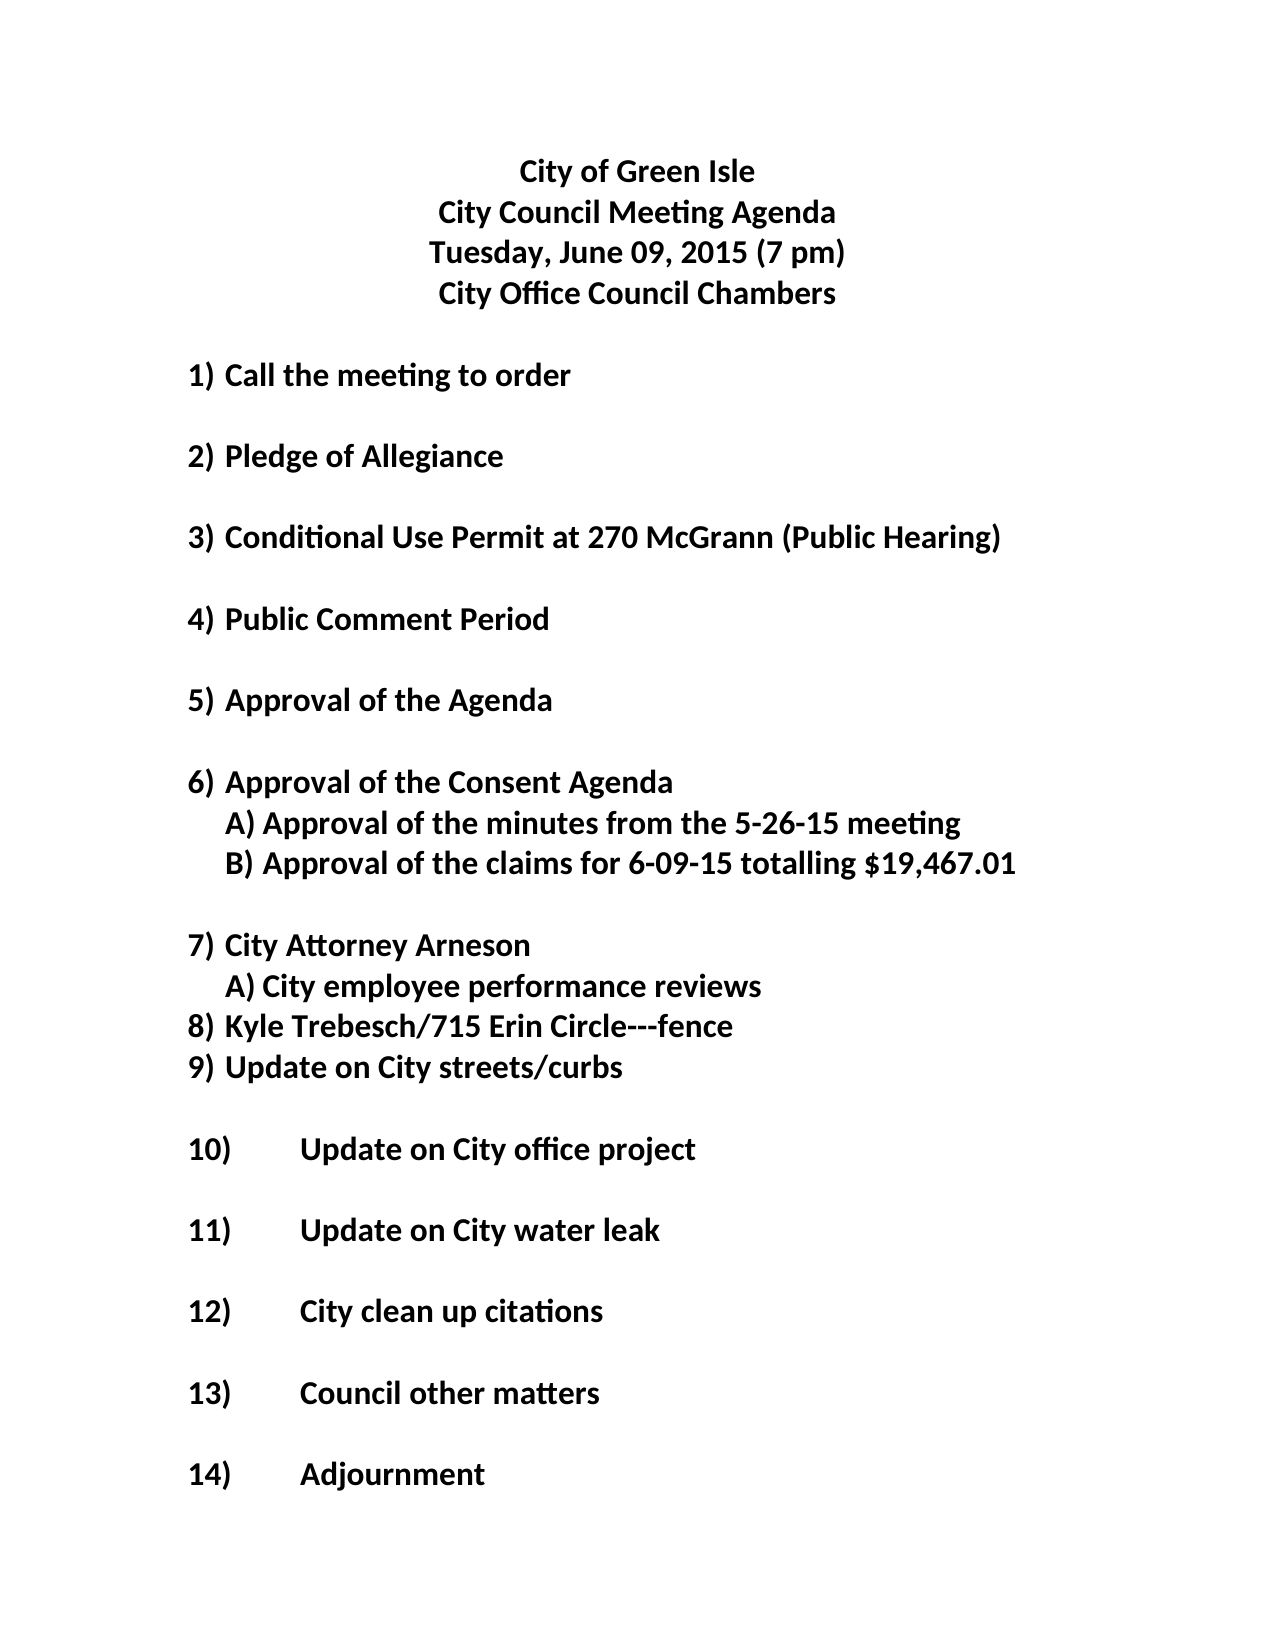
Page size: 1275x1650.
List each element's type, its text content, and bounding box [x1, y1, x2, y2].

list Council other matters [187, 1372, 1125, 1413]
list Adjournment [187, 1453, 1125, 1494]
list Update on City water leak [187, 1209, 1125, 1250]
list Approval of the Consent Agenda [187, 761, 1125, 802]
list Kyle Trebesch/715 Erin Circle---fence [187, 1005, 1125, 1046]
list City Attorney Arneson [187, 924, 1125, 964]
list Pledge of Allegiance [187, 435, 1125, 476]
list Approval of the Agenda [187, 679, 1125, 720]
list Approval of the minutes from the 5-26-15 meeting [225, 802, 1125, 842]
list City clean up citations [187, 1290, 1125, 1331]
list Conditional Use Permit at 270 McGrann (Public Hearing) [187, 517, 1125, 557]
list Update on City streets/curbs [187, 1046, 1125, 1087]
list City employee performance reviews [225, 964, 1125, 1005]
text Tuesday, June 09, 2015 (7 pm) [150, 231, 1125, 272]
list Public Comment Period [187, 598, 1125, 639]
list Call the meeting to order [187, 354, 1125, 394]
text City of Green Isle [150, 150, 1125, 191]
text City Office Council Chambers [150, 272, 1125, 313]
list Update on City office project [187, 1127, 1125, 1168]
text City Council Meeting Agenda [150, 191, 1125, 231]
list Approval of the claims for 6-09-15 totalling $19,467.01 [225, 842, 1125, 883]
